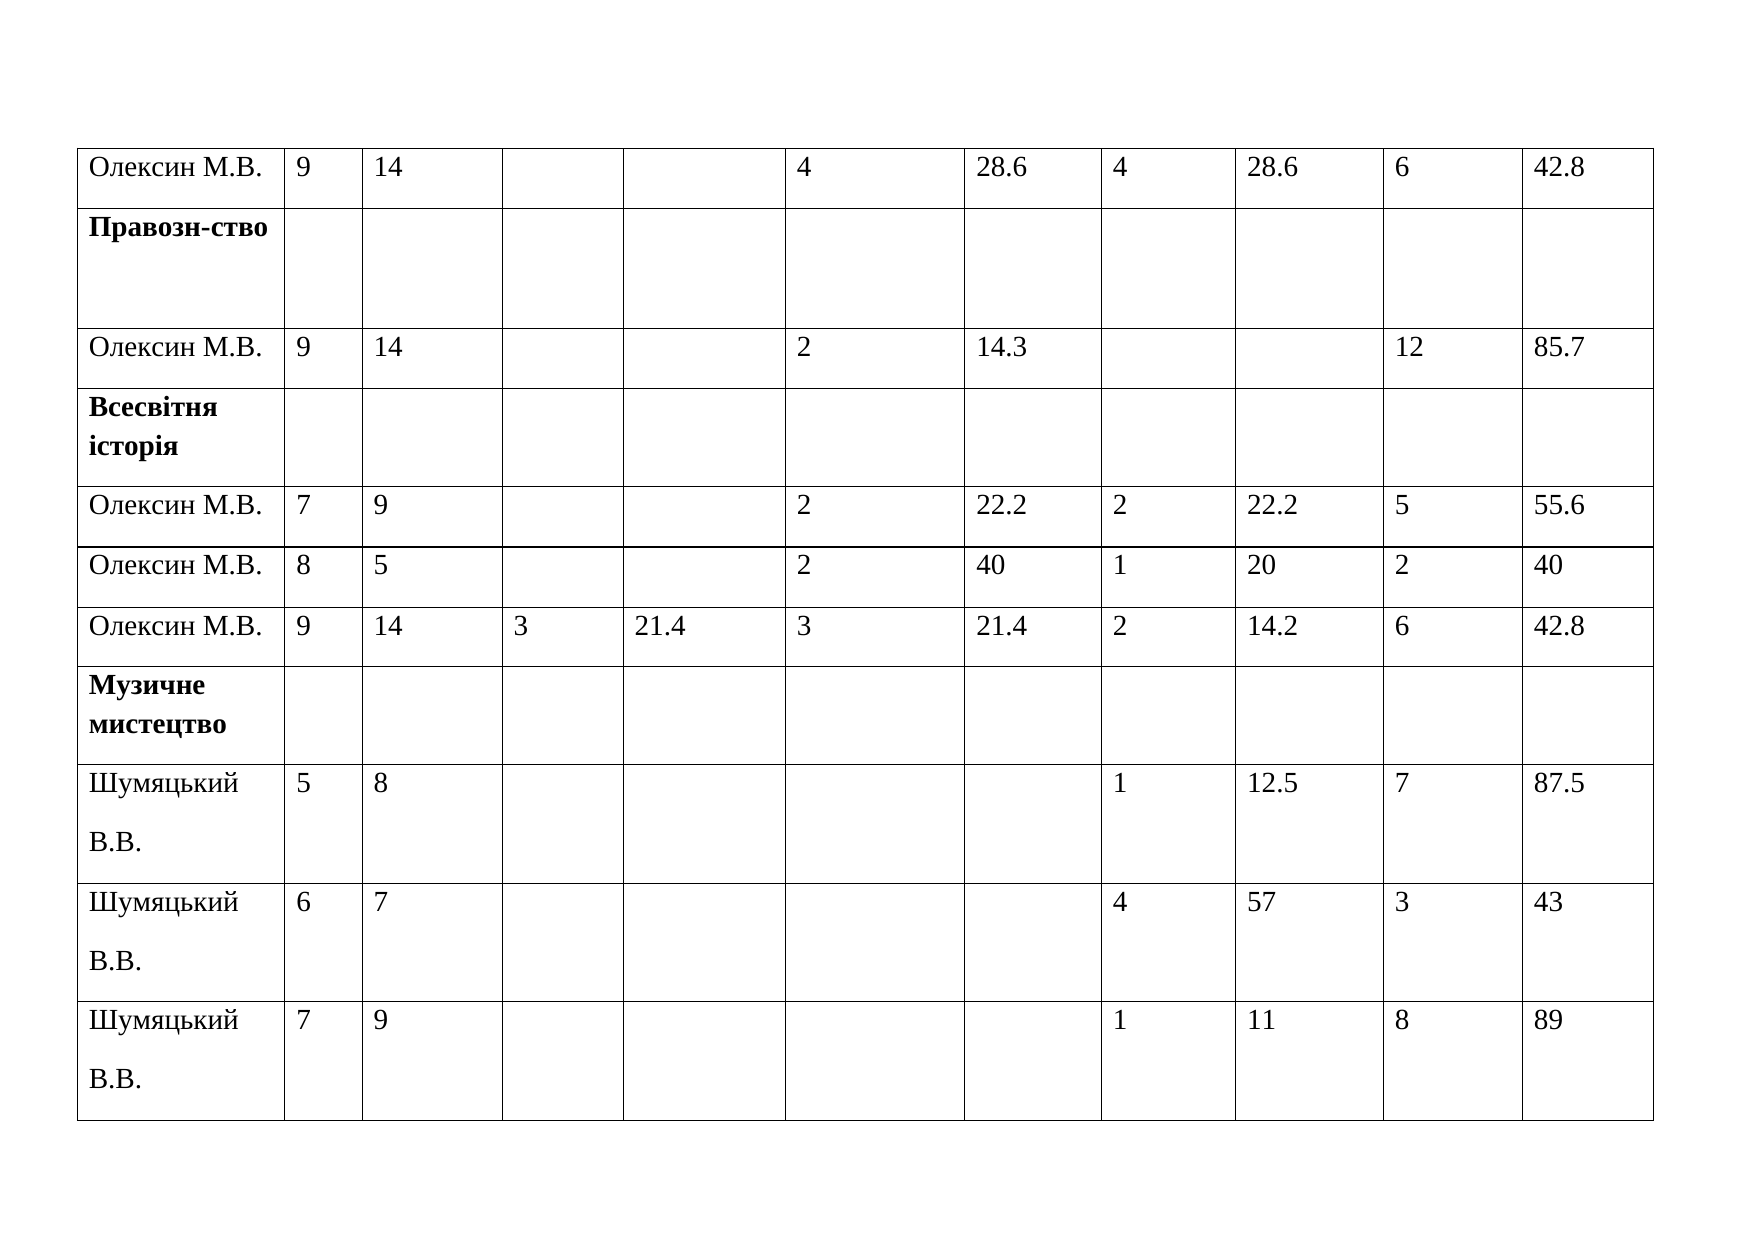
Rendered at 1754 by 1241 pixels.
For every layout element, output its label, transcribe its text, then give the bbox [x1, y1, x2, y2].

table_cell 8 [363, 765, 502, 883]
table_cell [786, 389, 964, 486]
table_cell 2 [786, 329, 964, 388]
table_cell 2 [1102, 487, 1235, 546]
table_cell [624, 329, 785, 388]
table_cell 9 [363, 487, 502, 546]
table_cell [285, 667, 362, 764]
table_cell [503, 487, 623, 546]
table_cell 3 [1384, 884, 1522, 1001]
table_cell [1236, 667, 1383, 764]
table_cell [965, 1002, 1101, 1120]
table_cell [624, 548, 785, 607]
table_cell [624, 765, 785, 883]
table_cell [786, 209, 964, 328]
table_cell 14.3 [965, 329, 1101, 388]
table_cell 8 [285, 548, 362, 607]
table_cell 6 [1384, 149, 1522, 208]
table_cell 22.2 [965, 487, 1101, 546]
table_cell [503, 548, 623, 607]
table_cell [1523, 209, 1653, 328]
table_cell Музичне мистецтво [78, 667, 284, 764]
table_cell [1236, 209, 1383, 328]
table_cell 8 [1384, 1002, 1522, 1120]
table_cell [624, 149, 785, 208]
table_cell 6 [1384, 608, 1522, 666]
table_cell 1 [1102, 765, 1235, 883]
table_cell [624, 884, 785, 1001]
table_cell [285, 209, 362, 328]
table_cell [285, 389, 362, 486]
table_cell 4 [1102, 149, 1235, 208]
table_cell 3 [786, 608, 964, 666]
table_cell 43 [1523, 884, 1653, 1001]
table_cell [1102, 389, 1235, 486]
table_cell 87.5 [1523, 765, 1653, 883]
table_cell 57 [1236, 884, 1383, 1001]
table_cell [503, 149, 623, 208]
table_cell [1102, 209, 1235, 328]
table_cell 2 [1102, 608, 1235, 666]
table_cell 14 [363, 329, 502, 388]
table_cell 21.4 [965, 608, 1101, 666]
table_cell 9 [285, 329, 362, 388]
table_cell 5 [285, 765, 362, 883]
table_cell [1523, 667, 1653, 764]
table_cell Шумяцький В.В. [78, 765, 284, 883]
table_cell [1523, 389, 1653, 486]
table_cell [786, 765, 964, 883]
table_cell [786, 884, 964, 1001]
table_cell [965, 209, 1101, 328]
table_cell [363, 667, 502, 764]
table_cell 85.7 [1523, 329, 1653, 388]
table_cell 6 [285, 884, 362, 1001]
table_cell [1384, 667, 1522, 764]
table_cell 40 [1523, 548, 1653, 607]
table_cell [624, 209, 785, 328]
table_cell [1236, 329, 1383, 388]
table_cell 9 [363, 1002, 502, 1120]
table_cell [786, 667, 964, 764]
table_cell Олексин М.В. [78, 329, 284, 388]
table_cell [363, 209, 502, 328]
table_cell [1384, 209, 1522, 328]
table_cell 14 [363, 149, 502, 208]
table_cell [503, 884, 623, 1001]
table_cell [965, 389, 1101, 486]
table_cell [624, 1002, 785, 1120]
table_cell 14 [363, 608, 502, 666]
table_cell [1102, 667, 1235, 764]
table_cell [1384, 389, 1522, 486]
table_cell 42.8 [1523, 149, 1653, 208]
table_cell [503, 389, 623, 486]
table_cell Олексин М.В. [78, 548, 284, 607]
table_cell 21.4 [624, 608, 785, 666]
table_cell 28.6 [1236, 149, 1383, 208]
table_cell [1236, 389, 1383, 486]
table_cell 20 [1236, 548, 1383, 607]
table_cell [503, 765, 623, 883]
table_cell [965, 667, 1101, 764]
table_cell [503, 209, 623, 328]
table_cell Олексин М.В. [78, 487, 284, 546]
table_cell 5 [1384, 487, 1522, 546]
table_cell Всесвітня історія [78, 389, 284, 486]
table_cell 7 [363, 884, 502, 1001]
table_cell [965, 884, 1101, 1001]
table_cell 3 [503, 608, 623, 666]
table_cell 5 [363, 548, 502, 607]
table_cell [786, 1002, 964, 1120]
table_cell 4 [786, 149, 964, 208]
table_cell 14.2 [1236, 608, 1383, 666]
table_cell [1102, 329, 1235, 388]
table_cell 2 [1384, 548, 1522, 607]
table_cell [503, 1002, 623, 1120]
table_cell 4 [1102, 884, 1235, 1001]
table_cell 42.8 [1523, 608, 1653, 666]
table_cell [503, 329, 623, 388]
table_cell 2 [786, 548, 964, 607]
table_cell [503, 667, 623, 764]
table_cell 12.5 [1236, 765, 1383, 883]
table_cell 1 [1102, 1002, 1235, 1120]
table_cell 9 [285, 149, 362, 208]
table_cell 11 [1236, 1002, 1383, 1120]
table_cell [624, 389, 785, 486]
table_cell 22.2 [1236, 487, 1383, 546]
table_cell 40 [965, 548, 1101, 607]
table_cell Олексин М.В. [78, 608, 284, 666]
table_cell 2 [786, 487, 964, 546]
table_cell Олексин М.В. [78, 149, 284, 208]
table_cell Шумяцький В.В. [78, 1002, 284, 1120]
table_cell 28.6 [965, 149, 1101, 208]
table_cell 7 [285, 1002, 362, 1120]
table_cell [965, 765, 1101, 883]
table_cell 12 [1384, 329, 1522, 388]
table_cell [624, 667, 785, 764]
table_cell Шумяцький В.В. [78, 884, 284, 1001]
table_cell 89 [1523, 1002, 1653, 1120]
table_cell [363, 389, 502, 486]
table_cell 55.6 [1523, 487, 1653, 546]
table_cell [624, 487, 785, 546]
table_cell 7 [1384, 765, 1522, 883]
table_cell Правозн-ство [78, 209, 284, 328]
table_cell 9 [285, 608, 362, 666]
table_cell 1 [1102, 548, 1235, 607]
table_cell 7 [285, 487, 362, 546]
